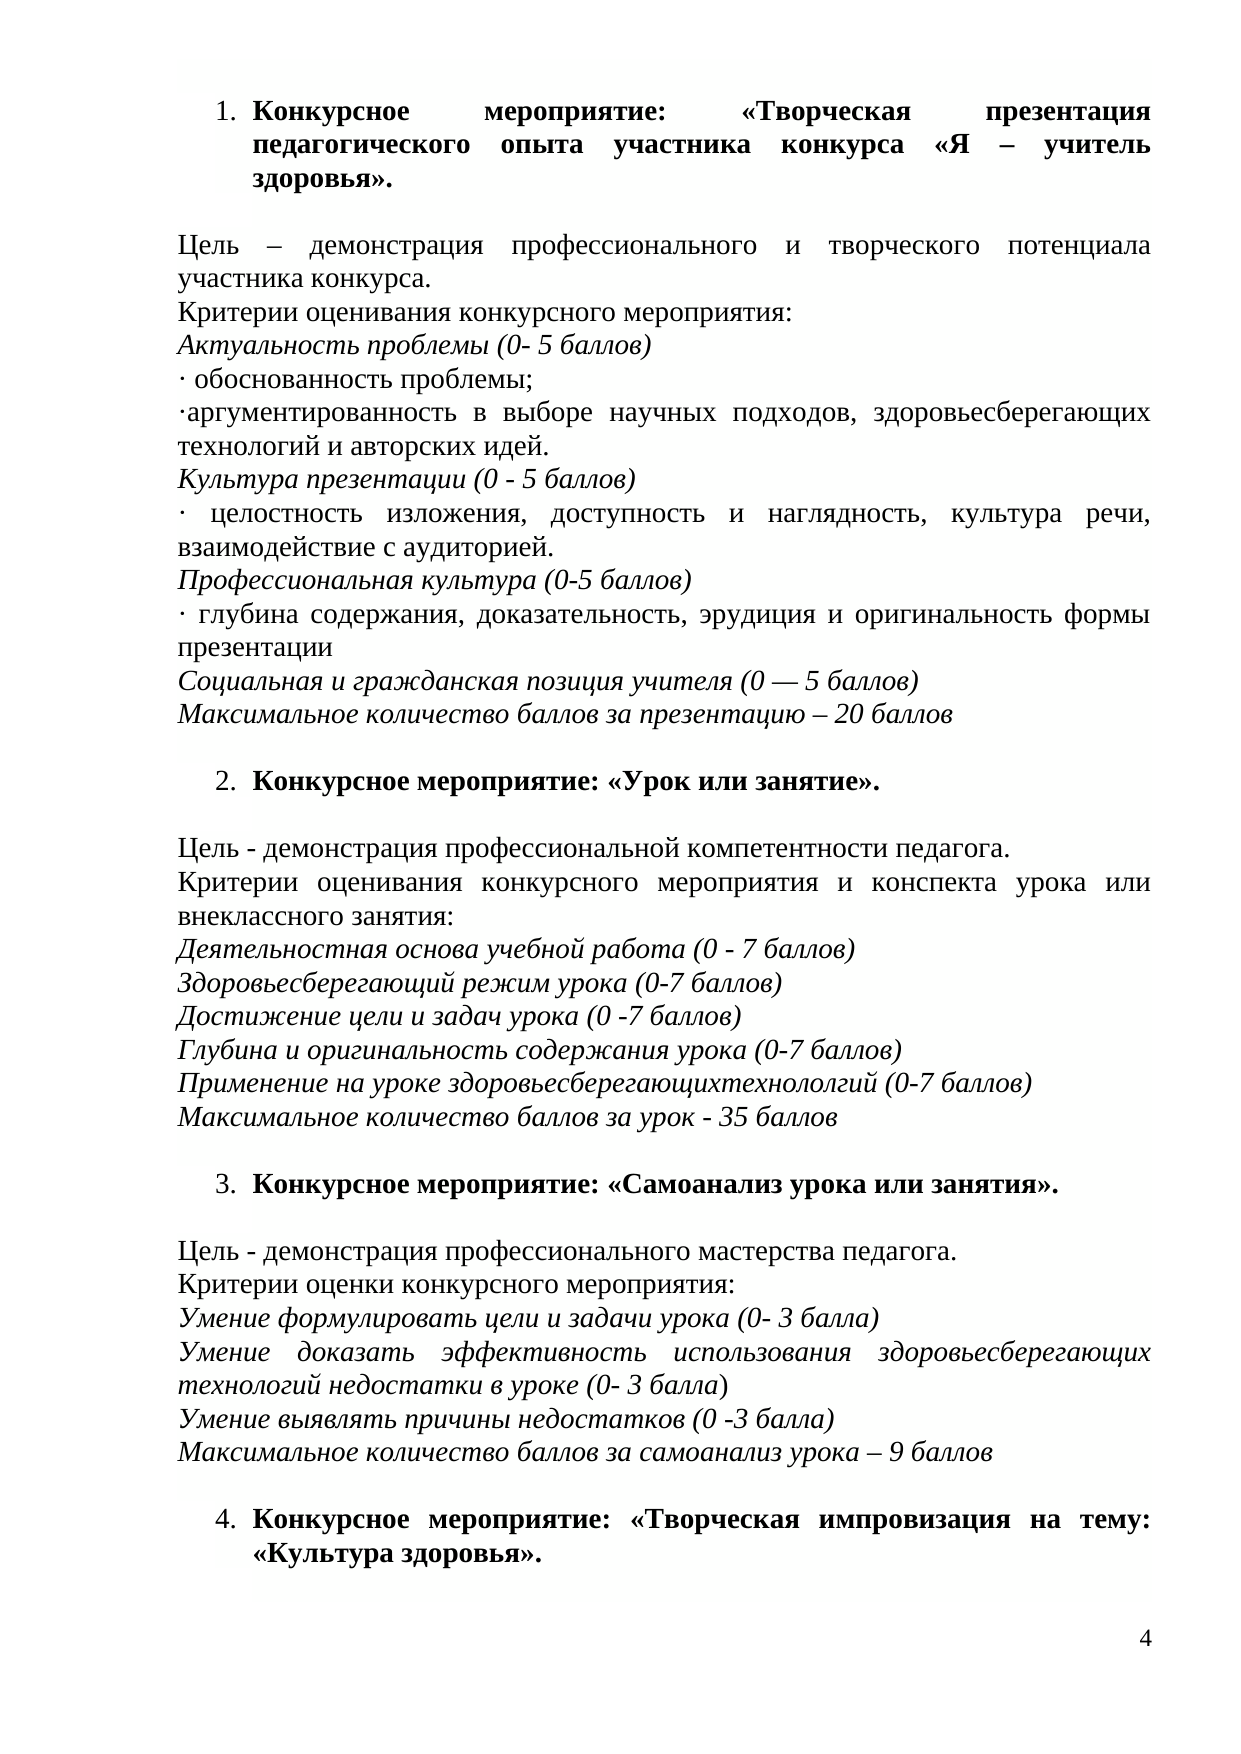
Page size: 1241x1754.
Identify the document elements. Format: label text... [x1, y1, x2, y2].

text Максимальное количество баллов за презентацию – 20 баллов [177, 696, 1152, 730]
text Цель - демонстрация профессиональной компетентности педагога. [177, 831, 1152, 864]
text Умение выявлять причины недостатков (0 -3 балла) [177, 1401, 1152, 1434]
list Конкурсное мероприятие: «Творческая презентация педагогического опыта участника конкурса «Я – учитель здоровья». [215, 93, 1152, 193]
text · глубина содержания, доказательность, эрудиция и оригинальность формы презентации [177, 596, 1152, 663]
text Здоровьесберегающий режим урока (0-7 баллов) [177, 965, 1152, 998]
text · целостность изложения, доступность и наглядность, культура речи, взаимодействие с аудиторией. [177, 495, 1152, 562]
list Конкурсное мероприятие: «Творческая импровизация на тему: «Культура здоровья». [215, 1501, 1152, 1568]
text Цель - демонстрация профессионального мастерства педагога. [177, 1233, 1152, 1267]
text Культура презентации (0 - 5 баллов) [177, 462, 1152, 495]
text Критерии оценивания конкурсного мероприятия: [177, 294, 1152, 327]
text Социальная и гражданская позиция учителя (0 — 5 баллов) [177, 663, 1152, 696]
text Умение формулировать цели и задачи урока (0- 3 балла) [177, 1300, 1152, 1334]
text Умение доказать эффективность использования здоровьесберегающих технологий недостатки в уроке (0- 3 балла) [177, 1334, 1152, 1401]
text Максимальное количество баллов за урок - 35 баллов [177, 1099, 1152, 1132]
text Актуальность проблемы (0- 5 баллов) [177, 327, 1152, 361]
text Критерии оценивания конкурсного мероприятия и конспекта урока или внеклассного занятия: [177, 864, 1152, 931]
text Максимальное количество баллов за самоанализ урока – 9 баллов [177, 1434, 1152, 1468]
list Конкурсное мероприятие: «Самоанализ урока или занятия». [215, 1166, 1152, 1199]
text · обоснованность проблемы; [177, 361, 1152, 394]
text Применение на уроке здоровьесберегающихтехнололгий (0-7 баллов) [177, 1065, 1152, 1099]
text Цель – демонстрация профессионального и творческого потенциала участника конкурса. [177, 227, 1152, 294]
text Профессиональная культура (0-5 баллов) [177, 562, 1152, 596]
text Критерии оценки конкурсного мероприятия: [177, 1267, 1152, 1300]
list Конкурсное мероприятие: «Урок или занятие». [215, 763, 1152, 797]
text Глубина и оригинальность содержания урока (0-7 баллов) [177, 1032, 1152, 1065]
text ·аргументированность в выборе научных подходов, здоровьесберегающих технологий и авторских идей. [177, 394, 1152, 462]
text Деятельностная основа учебной работа (0 - 7 баллов) [177, 931, 1152, 965]
text Достижение цели и задач урока (0 -7 баллов) [177, 998, 1152, 1032]
